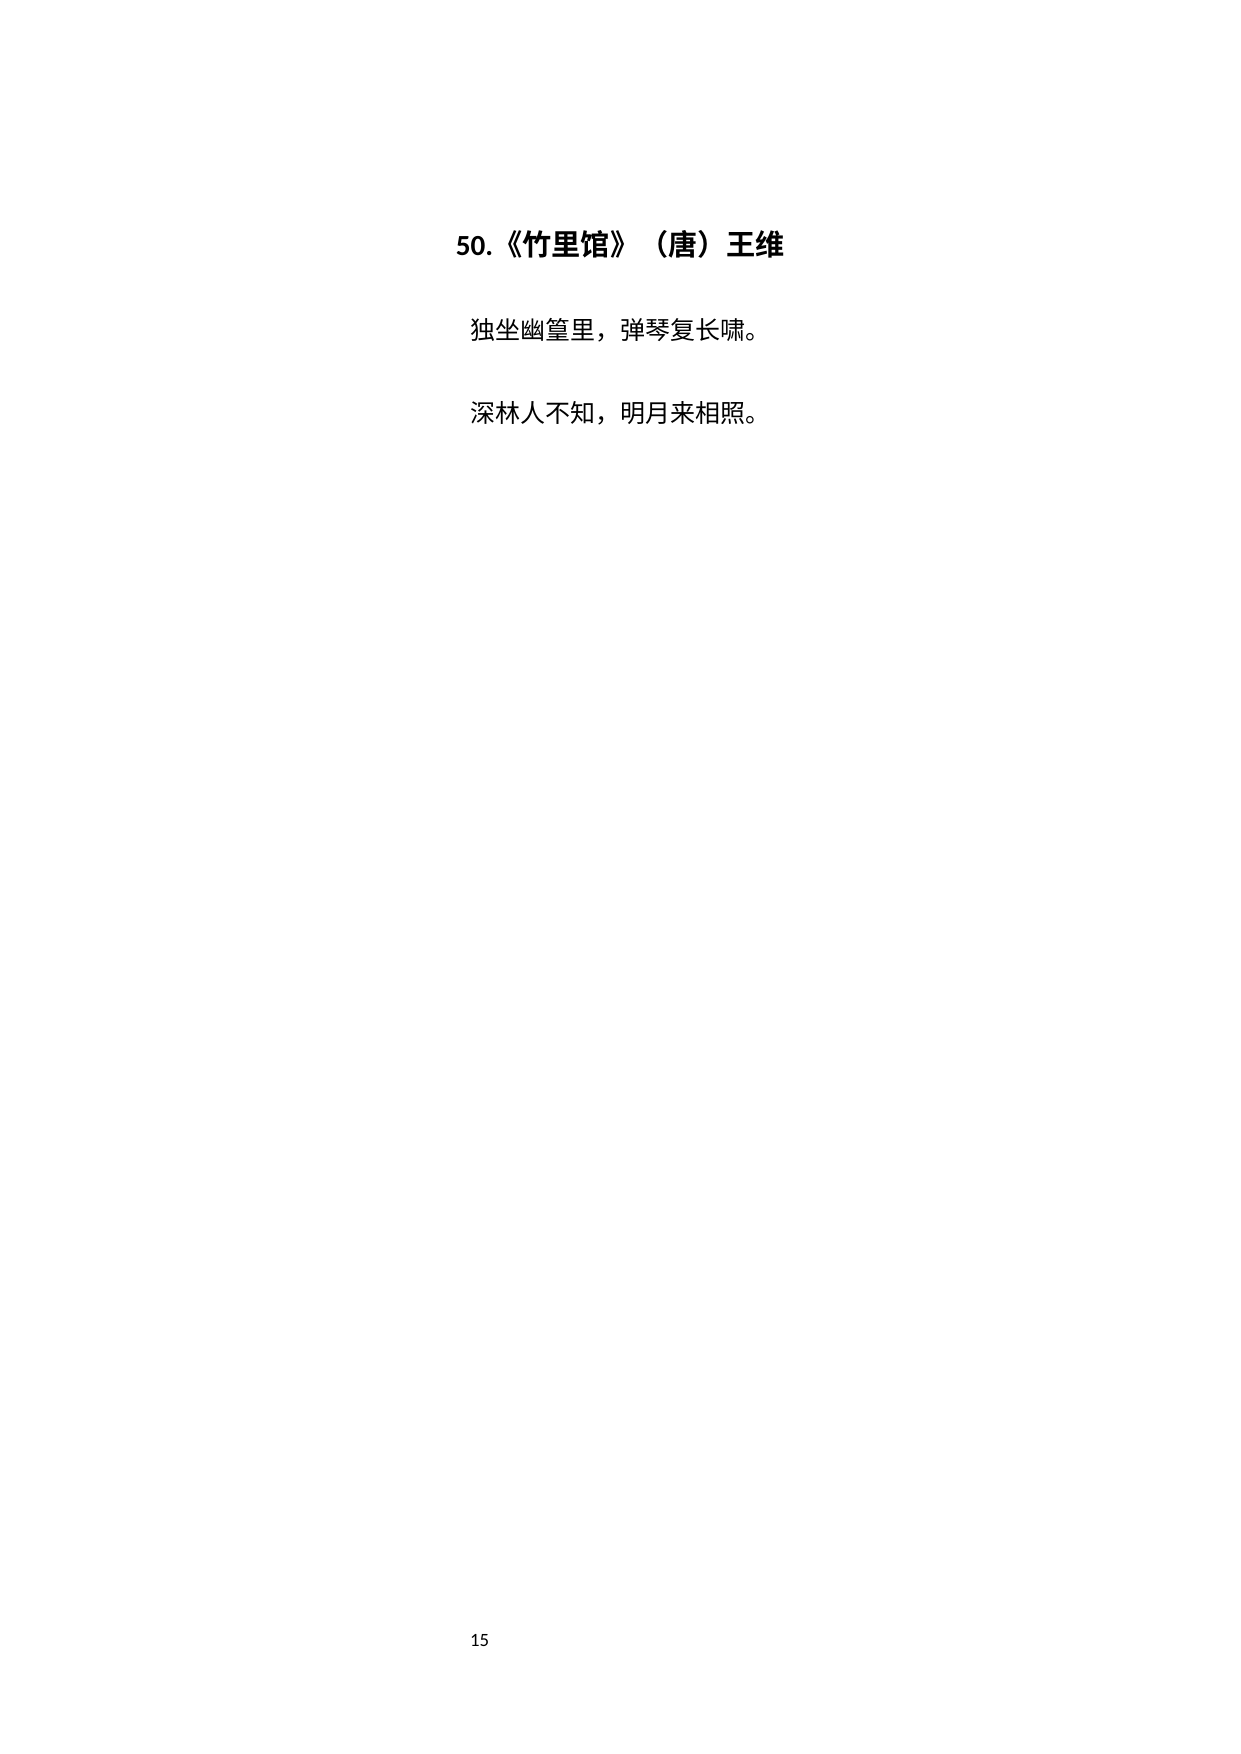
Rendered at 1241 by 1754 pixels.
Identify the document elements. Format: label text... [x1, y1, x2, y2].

list 50.《竹里馆》（唐）王维 [187, 210, 1053, 275]
list 独坐幽篁里，弹琴复长啸。 [187, 296, 1053, 361]
list 深林人不知，明月来相照。 [187, 379, 1053, 444]
